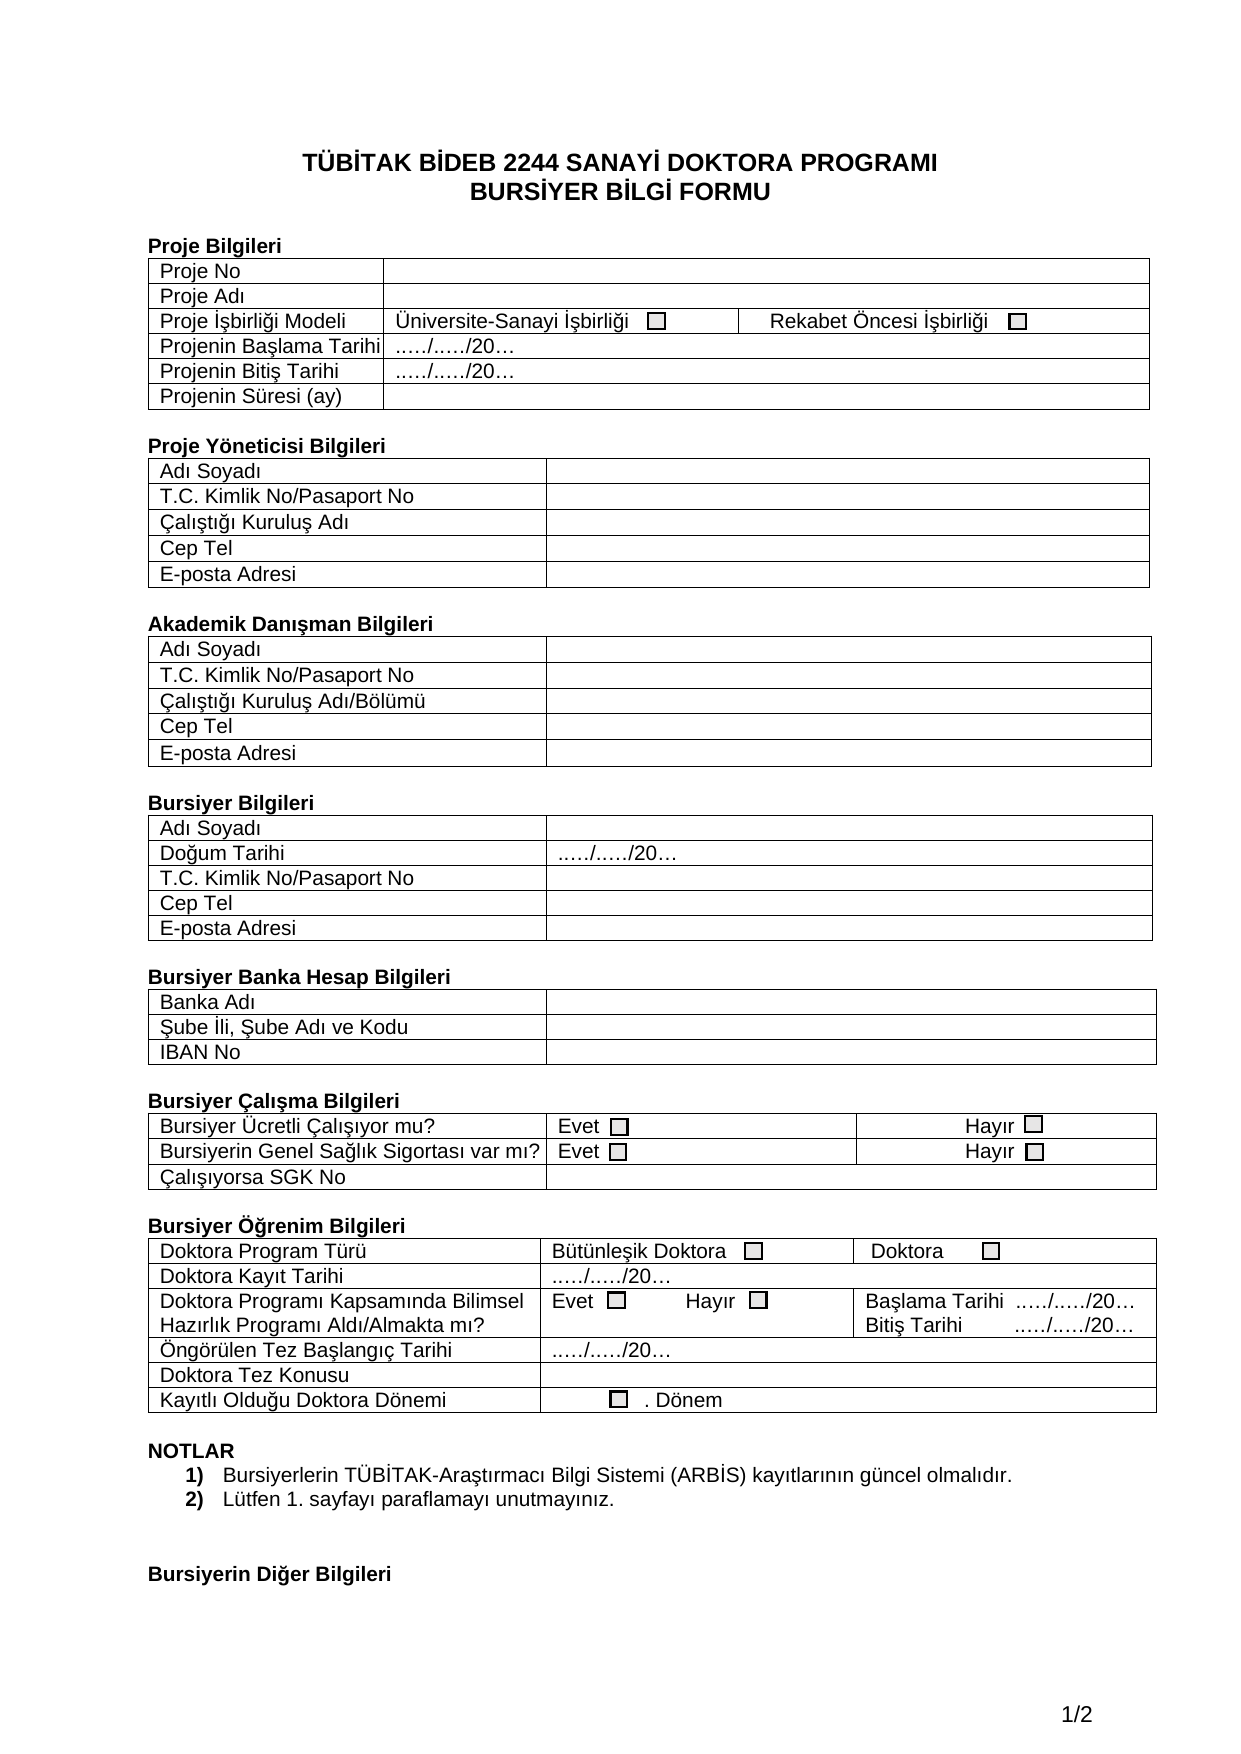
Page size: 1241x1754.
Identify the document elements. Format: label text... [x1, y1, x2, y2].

table_header Doktora Program Türü [149, 1239, 540, 1263]
table_cell ..…/..…/20… [384, 359, 1149, 383]
text Bursiyer Banka Hesap Bilgileri [148, 964, 1152, 988]
list Lütfen 1. sayfayı paraflamayı unutmayınız. [185, 1487, 1092, 1511]
table_cell [547, 1165, 1156, 1189]
text Proje Yöneticisi Bilgileri [148, 433, 1152, 457]
table_header [547, 816, 1152, 839]
table_header Adı Soyadı [149, 459, 546, 483]
table_header Bursiyer Ücretli Çalışıyor mu? [149, 1114, 546, 1138]
table_header Evet [547, 1114, 856, 1138]
text TÜBİTAK BİDEB 2244 SANAYİ DOKTORA PROGRAMI [148, 148, 1092, 176]
table_cell [547, 689, 1151, 713]
table_header Proje No [149, 259, 383, 283]
table_cell Rekabet Öncesi İşbirliği [739, 309, 1149, 333]
table_cell E-posta Adresi [149, 740, 546, 766]
table_cell Projenin Bitiş Tarihi [149, 359, 383, 383]
table_cell Projenin Süresi (ay) [149, 384, 383, 408]
table_header Adı Soyadı [149, 816, 546, 839]
table_cell [547, 916, 1152, 939]
table_header [547, 990, 1156, 1013]
table_cell Çalıştığı Kuruluş Adı [149, 510, 546, 535]
table_cell . Dönem [541, 1388, 1156, 1412]
table_cell Üniversite-Sanayi İşbirliği [384, 309, 738, 333]
table_cell Kayıtlı Olduğu Doktora Dönemi [149, 1388, 540, 1412]
table_cell [547, 740, 1151, 766]
text Akademik Danışman Bilgileri [148, 612, 1152, 636]
table_cell Cep Tel [149, 891, 546, 914]
table_cell [384, 284, 1149, 308]
text Bursiyer Öğrenim Bilgileri [148, 1214, 1152, 1238]
table_cell E-posta Adresi [149, 562, 546, 587]
table_header [384, 259, 1149, 283]
table_cell [547, 1015, 1156, 1038]
table_cell Cep Tel [149, 536, 546, 561]
text NOTLAR [148, 1439, 1092, 1463]
table_cell Hayır [857, 1139, 1156, 1163]
table_cell Çalışıyorsa SGK No [149, 1165, 546, 1189]
table_header Adı Soyadı [149, 637, 546, 662]
text Bursiyer Çalışma Bilgileri [148, 1088, 1152, 1112]
table_cell Doktora Kayıt Tarihi [149, 1264, 540, 1288]
table_cell [547, 663, 1151, 688]
table_cell [547, 510, 1149, 535]
text Bursiyer Bilgileri [148, 791, 1152, 814]
text BURSİYER BİLGİ FORMU [148, 176, 1092, 205]
table_cell Doktora Tez Konusu [149, 1363, 540, 1387]
table_cell T.C. Kimlik No/Pasaport No [149, 663, 546, 688]
table_cell T.C. Kimlik No/Pasaport No [149, 484, 546, 509]
table_header [547, 459, 1149, 483]
table_cell [547, 866, 1152, 889]
table_cell IBAN No [149, 1040, 546, 1063]
table_header [547, 637, 1151, 662]
text Bursiyerin Diğer Bilgileri [148, 1561, 1092, 1585]
table_cell ..…/..…/20… [384, 334, 1149, 358]
table_cell Başlama Tarihi ..…/..…/20… Bitiş Tarihi ..…/..…/20… [854, 1289, 1156, 1337]
table_cell Projenin Başlama Tarihi [149, 334, 383, 358]
table_header Banka Adı [149, 990, 546, 1013]
table_cell Evet [547, 1139, 856, 1163]
table_cell [547, 891, 1152, 914]
table_cell Evet Hayır [541, 1289, 853, 1337]
table_cell Çalıştığı Kuruluş Adı/Bölümü [149, 689, 546, 713]
table_cell [547, 714, 1151, 739]
table_cell ..…/..…/20… [541, 1338, 1156, 1362]
table_header Doktora [854, 1239, 1156, 1263]
table_header Bütünleşik Doktora [541, 1239, 853, 1263]
table_cell Cep Tel [149, 714, 546, 739]
table_cell Proje Adı [149, 284, 383, 308]
table_cell Öngörülen Tez Başlangıç Tarihi [149, 1338, 540, 1362]
table_cell Doğum Tarihi [149, 841, 546, 864]
table_cell Proje İşbirliği Modeli [149, 309, 383, 333]
table_cell ..…/..…/20… [541, 1264, 1156, 1288]
table_cell [541, 1363, 1156, 1387]
table_cell [547, 1040, 1156, 1063]
table_cell Doktora Programı Kapsamında Bilimsel Hazırlık Programı Aldı/Almakta mı? [149, 1289, 540, 1337]
table_cell [547, 536, 1149, 561]
list Bursiyerlerin TÜBİTAK-Araştırmacı Bilgi Sistemi (ARBİS) kayıtlarının güncel olmalıdır. [185, 1463, 1092, 1487]
table_cell [384, 384, 1149, 408]
table_cell T.C. Kimlik No/Pasaport No [149, 866, 546, 889]
table_cell [547, 484, 1149, 509]
table_cell ..…/..…/20… [547, 841, 1152, 864]
table_cell Bursiyerin Genel Sağlık Sigortası var mı? [149, 1139, 546, 1163]
table_cell [547, 562, 1149, 587]
text Proje Bilgileri [148, 234, 1092, 258]
table_header Hayır [857, 1114, 1156, 1138]
table_cell Şube İli, Şube Adı ve Kodu [149, 1015, 546, 1038]
table_cell E-posta Adresi [149, 916, 546, 939]
